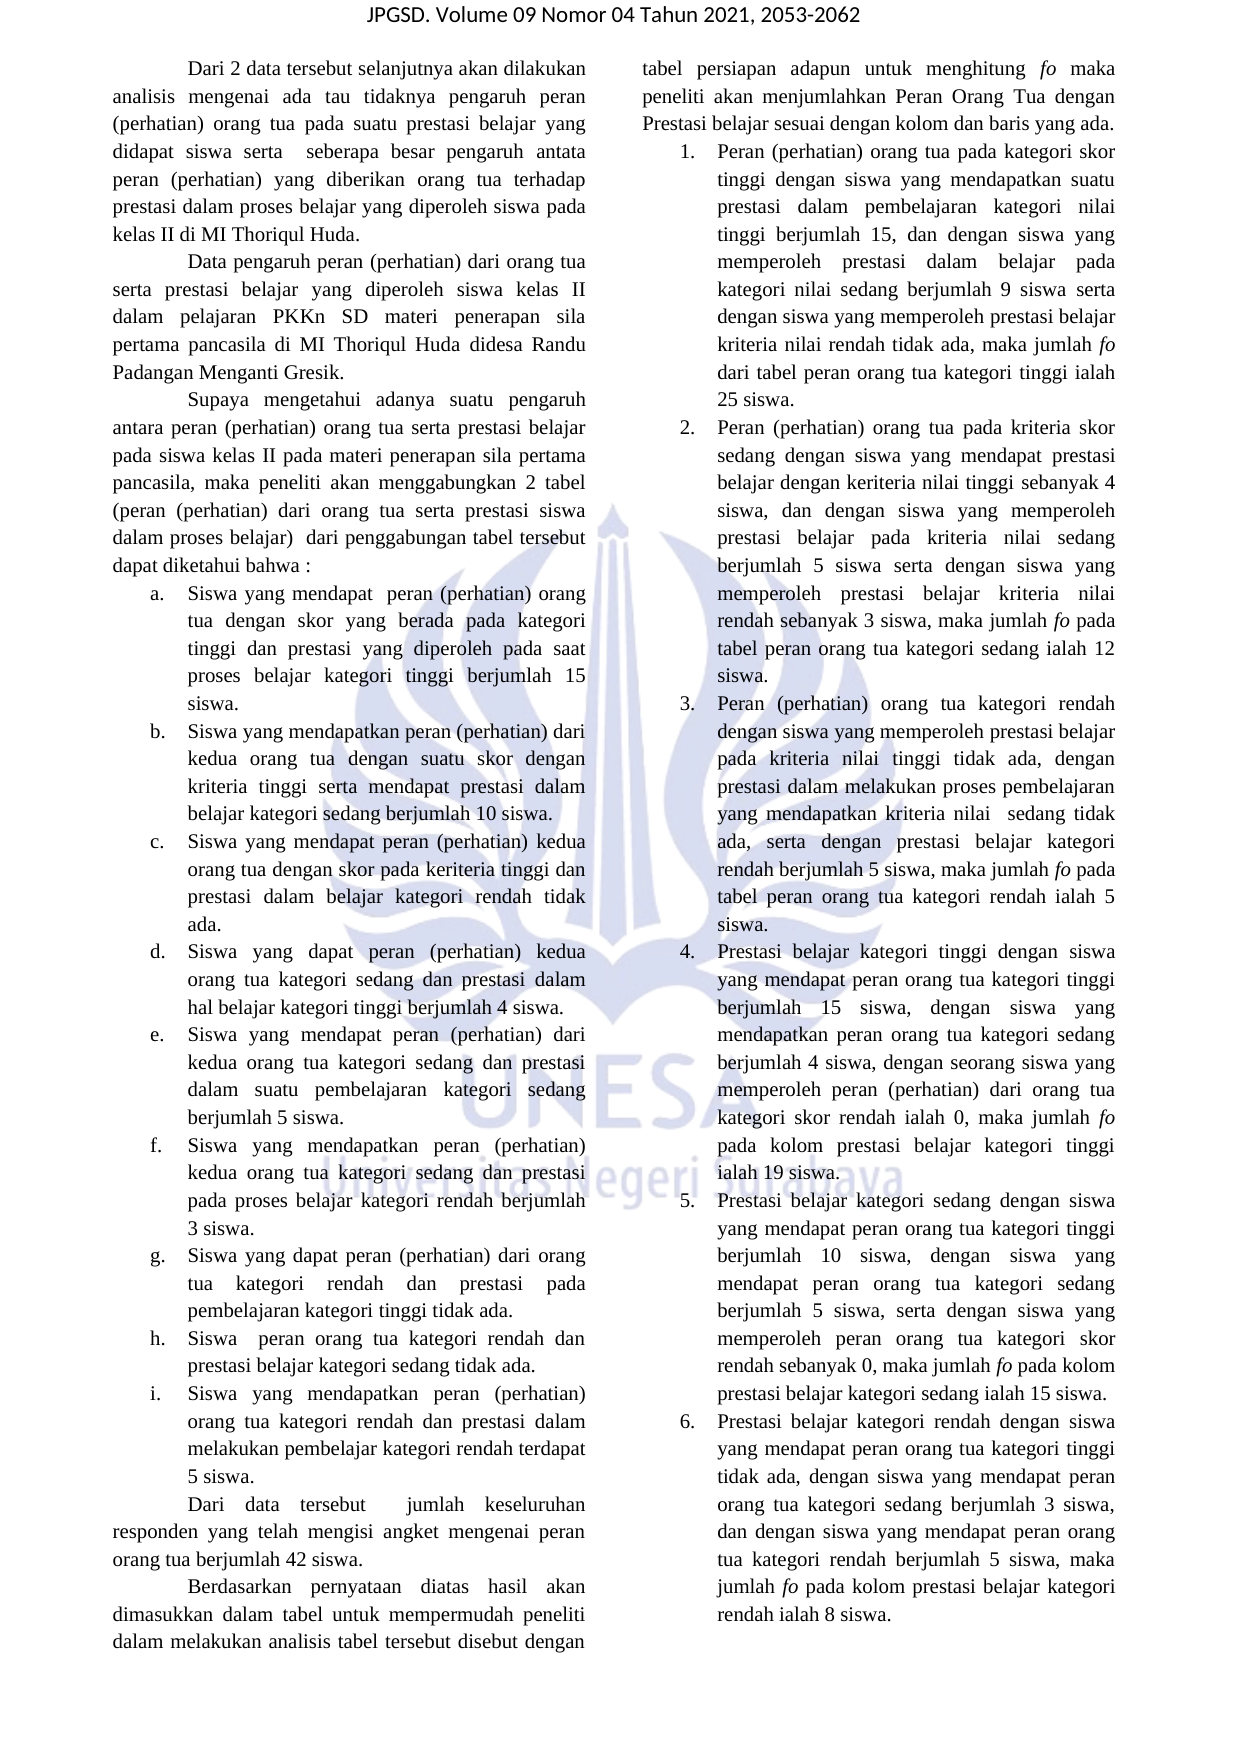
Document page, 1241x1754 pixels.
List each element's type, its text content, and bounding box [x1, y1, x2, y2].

list Siswa peran orang tua kategori rendah dan prestasi belajar kategori sedang tidak ada. [150, 1326, 586, 1377]
list Siswa yang mendapat peran (perhatian) kedua orang tua dengan skor pada keriteria tinggi dan prestasi dalam belajar kategori rendah tidak ada. [150, 829, 586, 936]
list Dari data tersebut jumlah keseluruhan responden yang telah mengisi angket mengenai peran orang tua berjumlah 42 siswa. [112, 1491, 586, 1571]
list Siswa yang dapat peran (perhatian) kedua orang tua kategori sedang dan prestasi dalam hal belajar kategori tinggi berjumlah 4 siswa. [150, 939, 586, 1019]
list Siswa yang dapat peran (perhatian) dari orang tua kategori rendah dan prestasi pada pembelajaran kategori tinggi tidak ada. [150, 1243, 586, 1322]
list Siswa yang mendapatkan peran (perhatian) dari kedua orang tua dengan suatu skor dengan kriteria tinggi serta mendapat prestasi dalam belajar kategori sedang berjumlah 10 siswa. [150, 718, 586, 825]
text Dari 2 data tersebut selanjutnya akan dilakukan analisis mengenai ada tau tidaknya pengaruh peran (perhatian) orang tua pada suatu prestasi belajar yang didapat siswa serta seberapa besar pengaruh antata peran (perhatian) yang diberikan orang tua terhadap prestasi dalam proses belajar yang diperoleh siswa pada kelas II di MI Thoriqul Huda. [112, 56, 586, 246]
list Siswa yang mendapat peran (perhatian) orang tua dengan skor yang berada pada kategori tinggi dan prestasi yang diperoleh pada saat proses belajar kategori tinggi berjumlah 15 siswa. [150, 581, 586, 715]
list Peran (perhatian) orang tua pada kriteria skor sedang dengan siswa yang mendapat prestasi belajar dengan keriteria nilai tinggi sebanyak 4 siswa, dan dengan siswa yang memperoleh prestasi belajar pada kriteria nilai sedang berjumlah 5 siswa serta dengan siswa yang memperoleh prestasi belajar kriteria nilai rendah sebanyak 3 siswa, maka jumlah fo pada tabel peran orang tua kategori sedang ialah 12 siswa. [679, 415, 1115, 687]
list Berdasarkan pernyataan diatas hasil akan dimasukkan dalam tabel untuk mempermudah peneliti dalam melakukan analisis tabel tersebut disebut dengan tabel persiapan adapun untuk menghitung fo maka peneliti akan menjumlahkan Peran Orang Tua dengan Prestasi belajar sesuai dengan kolom dan baris yang ada. [642, 56, 1115, 135]
list Siswa yang mendapat peran (perhatian) dari kedua orang tua kategori sedang dan prestasi dalam suatu pembelajaran kategori sedang berjumlah 5 siswa. [150, 1022, 586, 1129]
list Berdasarkan pernyataan diatas hasil akan dimasukkan dalam tabel untuk mempermudah peneliti dalam melakukan analisis tabel tersebut disebut dengan tabel persiapan adapun untuk menghitung fo maka peneliti akan menjumlahkan Peran Orang Tua dengan Prestasi belajar sesuai dengan kolom dan baris yang ada. [112, 1574, 586, 1653]
list Peran (perhatian) orang tua kategori rendah dengan siswa yang memperoleh prestasi belajar pada kriteria nilai tinggi tidak ada, dengan prestasi dalam melakukan proses pembelajaran yang mendapatkan kriteria nilai sedang tidak ada, serta dengan prestasi belajar kategori rendah berjumlah 5 siswa, maka jumlah fo pada tabel peran orang tua kategori rendah ialah 5 siswa. [679, 691, 1115, 936]
text Data pengaruh peran (perhatian) dari orang tua serta prestasi belajar yang diperoleh siswa kelas II dalam pelajaran PKKn SD materi penerapan sila pertama pancasila di MI Thoriqul Huda didesa Randu Padangan Menganti Gresik. [112, 249, 586, 384]
list Siswa yang mendapatkan peran (perhatian) orang tua kategori rendah dan prestasi dalam melakukan pembelajar kategori rendah terdapat 5 siswa. [150, 1381, 586, 1488]
list Peran (perhatian) orang tua pada kategori skor tinggi dengan siswa yang mendapatkan suatu prestasi dalam pembelajaran kategori nilai tinggi berjumlah 15, dan dengan siswa yang memperoleh prestasi dalam belajar pada kategori nilai sedang berjumlah 9 siswa serta dengan siswa yang memperoleh prestasi belajar kriteria nilai rendah tidak ada, maka jumlah fo dari tabel peran orang tua kategori tinggi ialah 25 siswa. [679, 139, 1115, 411]
list Prestasi belajar kategori rendah dengan siswa yang mendapat peran orang tua kategori tinggi tidak ada, dengan siswa yang mendapat peran orang tua kategori sedang berjumlah 3 siswa, dan dengan siswa yang mendapat peran orang tua kategori rendah berjumlah 5 siswa, maka jumlah fo pada kolom prestasi belajar kategori rendah ialah 8 siswa. [679, 1409, 1115, 1626]
list Prestasi belajar kategori tinggi dengan siswa yang mendapat peran orang tua kategori tinggi berjumlah 15 siswa, dengan siswa yang mendapatkan peran orang tua kategori sedang berjumlah 4 siswa, dengan seorang siswa yang memperoleh peran (perhatian) dari orang tua kategori skor rendah ialah 0, maka jumlah fo pada kolom prestasi belajar kategori tinggi ialah 19 siswa. [679, 939, 1115, 1184]
list Prestasi belajar kategori sedang dengan siswa yang mendapat peran orang tua kategori tinggi berjumlah 10 siswa, dengan siswa yang mendapat peran orang tua kategori sedang berjumlah 5 siswa, serta dengan siswa yang memperoleh peran orang tua kategori skor rendah sebanyak 0, maka jumlah fo pada kolom prestasi belajar kategori sedang ialah 15 siswa. [679, 1188, 1115, 1405]
text Supaya mengetahui adanya suatu pengaruh antara peran (perhatian) orang tua serta prestasi belajar pada siswa kelas II pada materi penerapan sila pertama pancasila, maka peneliti akan menggabungkan 2 tabel (peran (perhatian) dari orang tua serta prestasi siswa dalam proses belajar) dari penggabungan tabel tersebut dapat diketahui bahwa : [112, 387, 586, 577]
list Siswa yang mendapatkan peran (perhatian) kedua orang tua kategori sedang dan prestasi pada proses belajar kategori rendah berjumlah 3 siswa. [150, 1133, 586, 1239]
